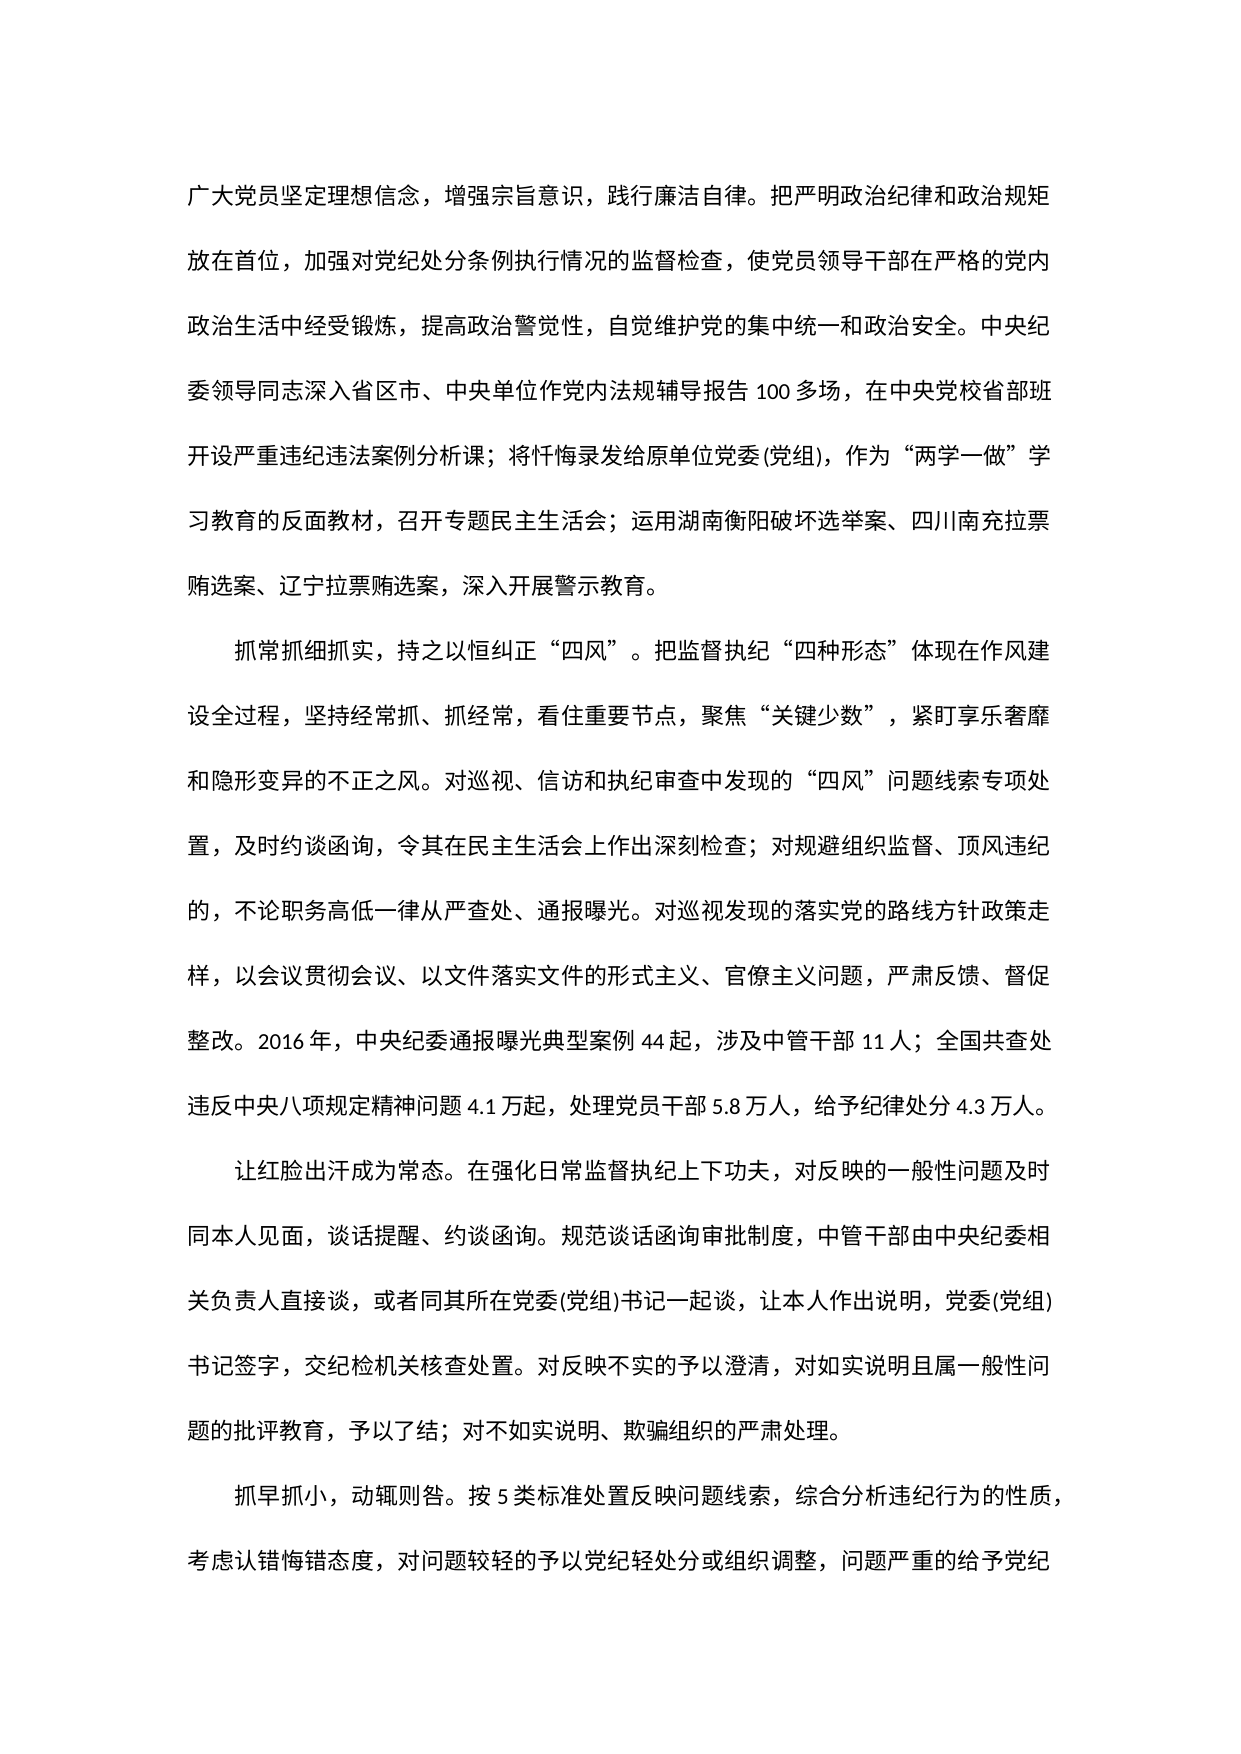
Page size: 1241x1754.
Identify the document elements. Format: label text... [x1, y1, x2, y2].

text 让红脸出汗成为常态。在强化日常监督执纪上下功夫，对反映的一般性问题及时同本人见面，谈话提醒、约谈函询。规范谈话函询审批制度，中管干部由中央纪委相关负责人直接谈，或者同其所在党委(党组)书记一起谈，让本人作出说明，党委(党组)书记签字，交纪检机关核查处置。对反映不实的予以澄清，对如实说明且属一般性问题的批评教育，予以了结；对不如实说明、欺骗组织的严肃处理。 [187, 1137, 1053, 1462]
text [187, 1462, 1053, 1592]
text 抓常抓细抓实，持之以恒纠正“四风”。把监督执纪“四种形态”体现在作风建设全过程，坚持经常抓、抓经常，看住重要节点，聚焦“关键少数”，紧盯享乐奢靡和隐形变异的不正之风。对巡视、信访和执纪审查中发现的“四风”问题线索专项处置，及时约谈函询，令其在民主生活会上作出深刻检查；对规避组织监督、顶风违纪的，不论职务高低一律从严查处、通报曝光。对巡视发现的落实党的路线方针政策走样，以会议贯彻会议、以文件落实文件的形式主义、官僚主义问题，严肃反馈、督促整改。2016年，中央纪委通报曝光典型案例44起，涉及中管干部11人；全国共查处违反中央八项规定精神问题4.1万起，处理党员干部5.8万人，给予纪律处分4.3万人。 [187, 617, 1053, 1137]
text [187, 162, 1053, 617]
